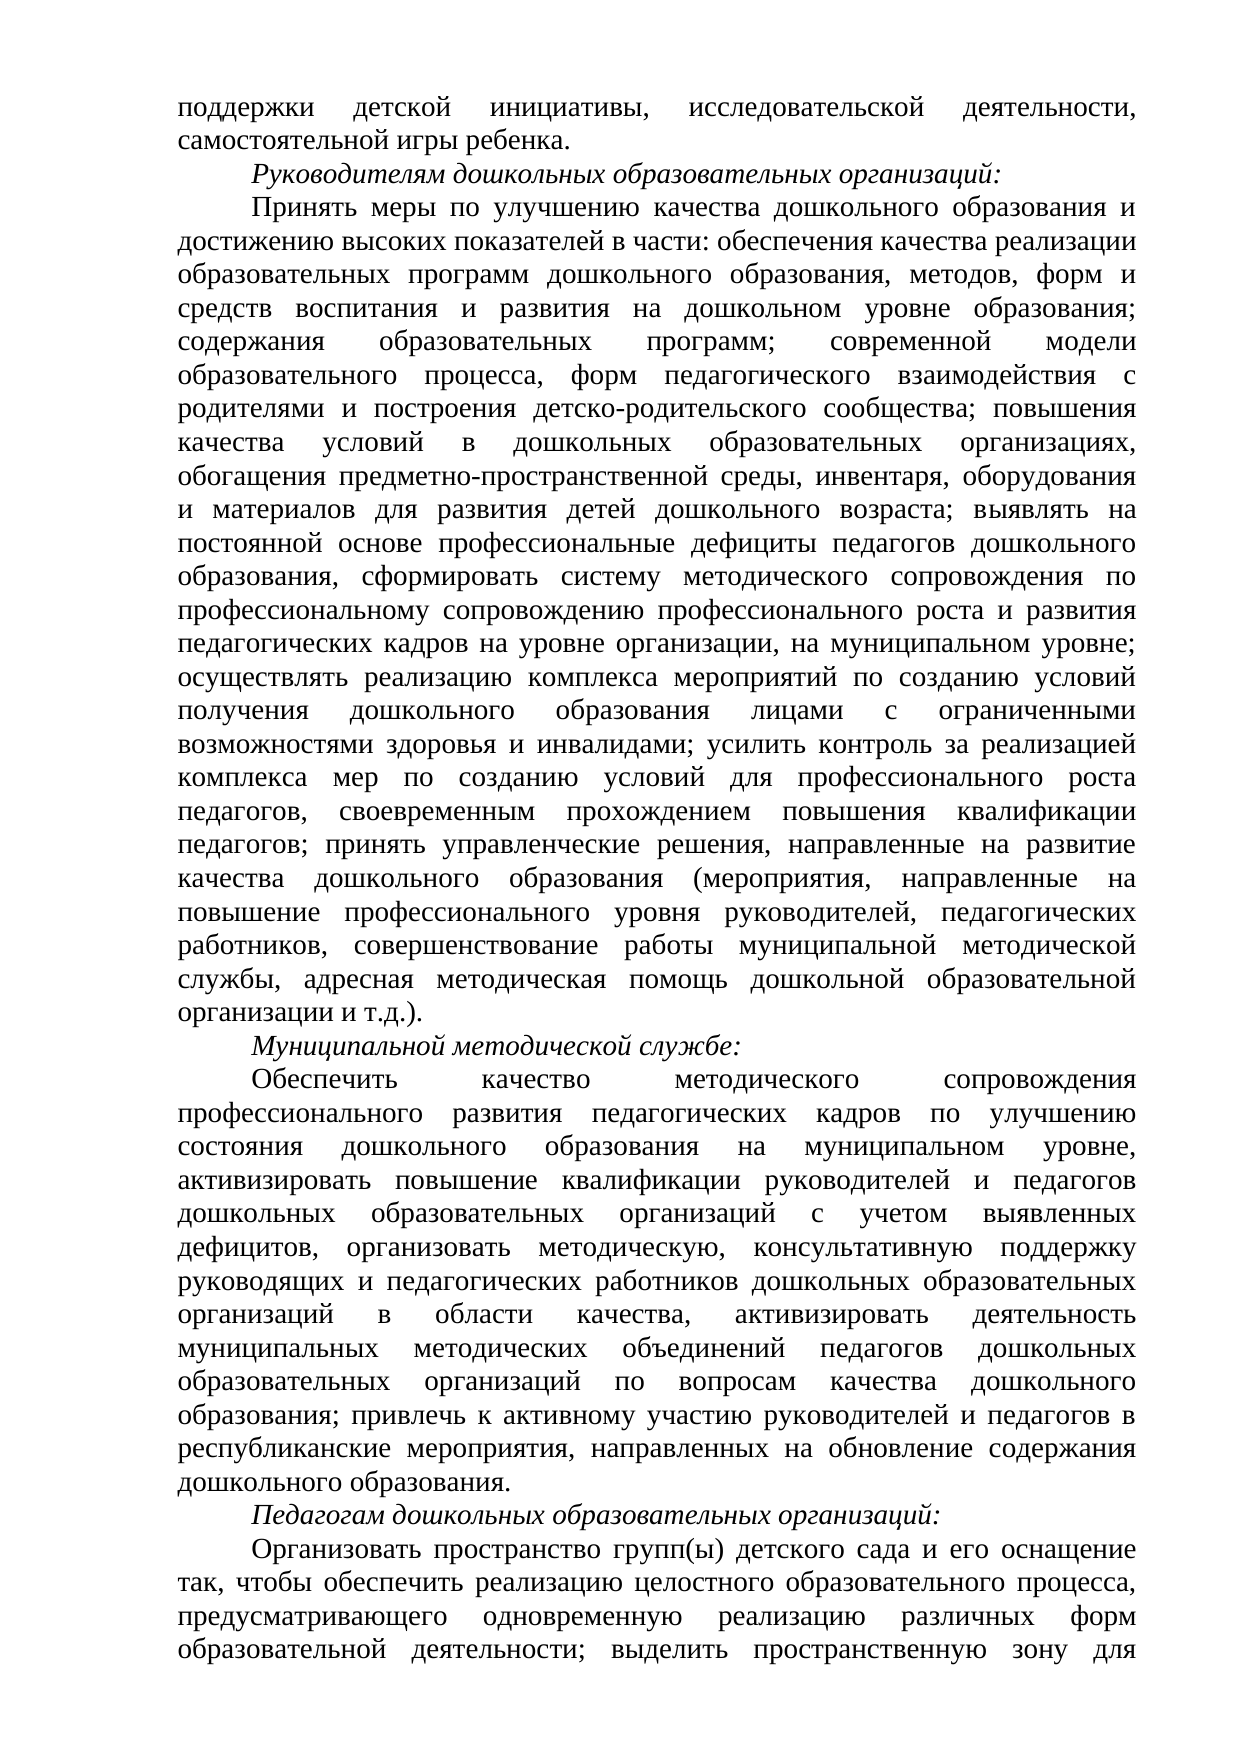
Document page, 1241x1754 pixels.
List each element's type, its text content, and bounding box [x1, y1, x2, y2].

text Руководителям дошкольных образовательных организаций: [177, 156, 1137, 189]
text Педагогам дошкольных образовательных организаций: [177, 1497, 1137, 1531]
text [177, 89, 1137, 156]
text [177, 1531, 1137, 1665]
text Обеспечить качество методического сопровождения профессионального развития педагогических кадров по улучшению состояния дошкольного образования на муниципальном уровне, активизировать повышение квалификации руководителей и педагогов дошкольных образовательных организаций с учетом выявленных дефицитов, организовать методическую, консультативную поддержку руководящих и педагогических работников дошкольных образовательных организаций в области качества, активизировать деятельность муниципальных методических объединений педагогов дошкольных образовательных организаций по вопросам качества дошкольного образования; привлечь к активному участию руководителей и педагогов в республиканские мероприятия, направленных на обновление содержания дошкольного образования. [177, 1061, 1137, 1497]
text Принять меры по улучшению качества дошкольного образования и достижению высоких показателей в части: обеспечения качества реализации образовательных программ дошкольного образования, методов, форм и средств воспитания и развития на дошкольном уровне образования; содержания образовательных программ; современной модели образовательного процесса, форм педагогического взаимодействия с родителями и построения детско-родительского сообщества; повышения качества условий в дошкольных образовательных организациях, обогащения предметно-пространственной среды, инвентаря, оборудования и материалов для развития детей дошкольного возраста; выявлять на постоянной основе профессиональные дефициты педагогов дошкольного образования, сформировать систему методического сопровождения по профессиональному сопровождению профессионального роста и развития педагогических кадров на уровне организации, на муниципальном уровне; осуществлять реализацию комплекса мероприятий по созданию условий получения дошкольного образования лицами с ограниченными возможностями здоровья и инвалидами; усилить контроль за реализацией комплекса мер по созданию условий для профессионального роста педагогов, своевременным прохождением повышения квалификации педагогов; принять управленческие решения, направленные на развитие качества дошкольного образования (мероприятия, направленные на повышение профессионального уровня руководителей, педагогических работников, совершенствование работы муниципальной методической службы, адресная методическая помощь дошкольной образовательной организации и т.д.). [177, 189, 1137, 1028]
text Муниципальной методической службе: [177, 1028, 1137, 1061]
